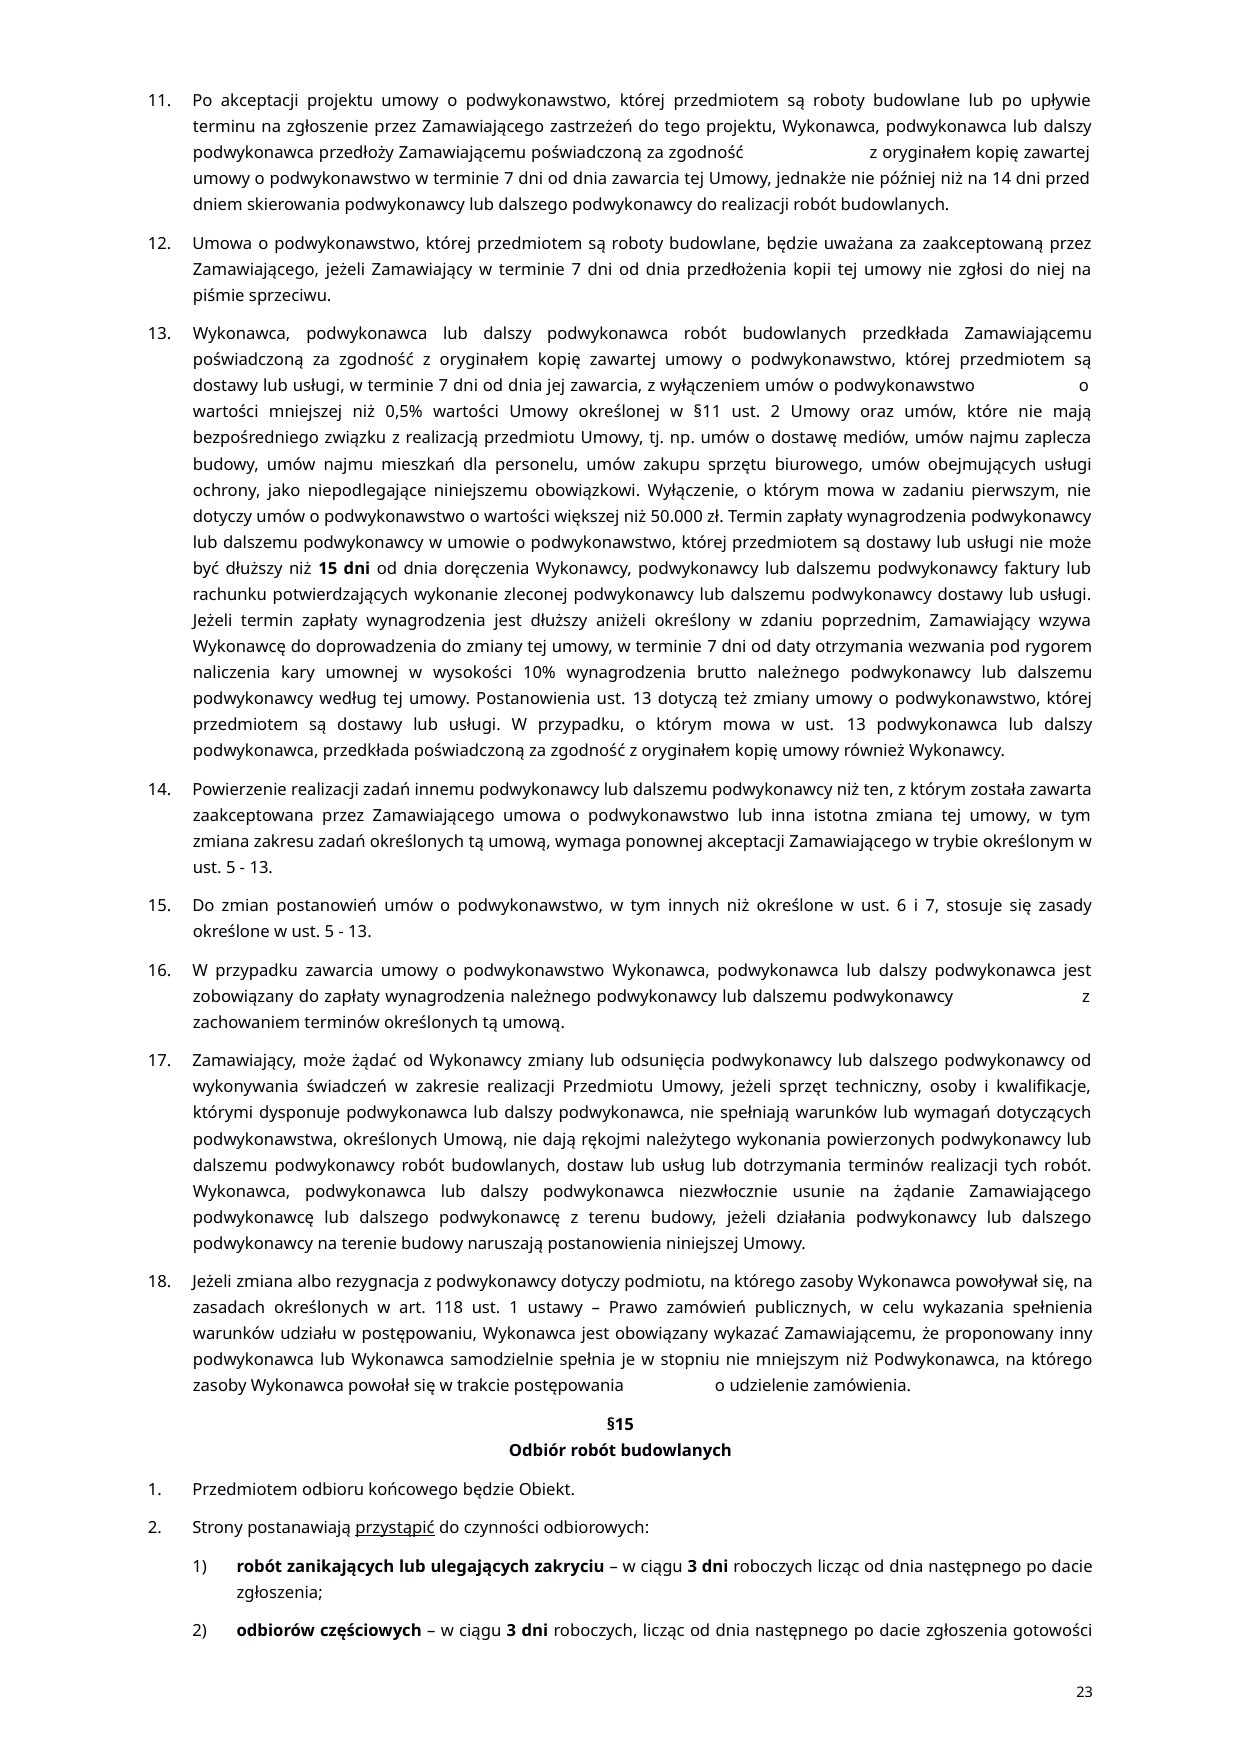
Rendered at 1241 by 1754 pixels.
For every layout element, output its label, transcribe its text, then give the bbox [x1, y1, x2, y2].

list Jeżeli zmiana albo rezygnacja z podwykonawcy dotyczy podmiotu, na którego zasoby Wykonawca powoływał się, na zasadach określonych w art. 118 ust. 1 ustawy – Prawo zamówień publicznych, w celu wykazania spełnienia warunków udziału w postępowaniu, Wykonawca jest obowiązany wykazać Zamawiającemu, że proponowany inny podwykonawca lub Wykonawca samodzielnie spełnia je w stopniu nie mniejszym niż Podwykonawca, na którego zasoby Wykonawca powołał się w trakcie postępowania o udzielenie zamówienia. [148, 1270, 1093, 1397]
list Powierzenie realizacji zadań innemu podwykonawcy lub dalszemu podwykonawcy niż ten, z którym została zawarta zaakceptowana przez Zamawiającego umowa o podwykonawstwo lub inna istotna zmiana tej umowy, w tym zmiana zakresu zadań określonych tą umową, wymaga ponownej akceptacji Zamawiającego w trybie określonym w ust. 5 - 13. [148, 777, 1093, 878]
list robót zanikających lub ulegających zakryciu – w ciągu 3 dni roboczych licząc od dnia następnego po dacie zgłoszenia; [192, 1554, 1093, 1603]
text Odbiór robót budowlanych [148, 1439, 1093, 1461]
list Zamawiający, może żądać od Wykonawcy zmiany lub odsunięcia podwykonawcy lub dalszego podwykonawcy od wykonywania świadczeń w zakresie realizacji Przedmiotu Umowy, jeżeli sprzęt techniczny, osoby i kwalifikacje, którymi dysponuje podwykonawca lub dalszy podwykonawca, nie spełniają warunków lub wymagań dotyczących podwykonawstwa, określonych Umową, nie dają rękojmi należytego wykonania powierzonych podwykonawcy lub dalszemu podwykonawcy robót budowlanych, dostaw lub usług lub dotrzymania terminów realizacji tych robót. Wykonawca, podwykonawca lub dalszy podwykonawca niezwłocznie usunie na żądanie Zamawiającego podwykonawcę lub dalszego podwykonawcę z terenu budowy, jeżeli działania podwykonawcy lub dalszego podwykonawcy na terenie budowy naruszają postanowienia niniejszej Umowy. [148, 1049, 1093, 1254]
list Przedmiotem odbioru końcowego będzie Obiekt. [148, 1477, 1093, 1500]
list Umowa o podwykonawstwo, której przedmiotem są roboty budowlane, będzie uważana za zaakceptowaną przez Zamawiającego, jeżeli Zamawiający w terminie 7 dni od dnia przedłożenia kopii tej umowy nie zgłosi do niej na piśmie sprzeciwu. [148, 231, 1093, 306]
text §15 [148, 1413, 1093, 1435]
list Strony postanawiają przystąpić do czynności odbiorowych: [148, 1516, 1093, 1538]
list Wykonawca, podwykonawca lub dalszy podwykonawca robót budowlanych przedkłada Zamawiającemu poświadczoną za zgodność z oryginałem kopię zawartej umowy o podwykonawstwo, której przedmiotem są dostawy lub usługi, w terminie 7 dni od dnia jej zawarcia, z wyłączeniem umów o podwykonawstwo o wartości mniejszej niż 0,5% wartości Umowy określonej w §11 ust. 2 Umowy oraz umów, które nie mają bezpośredniego związku z realizacją przedmiotu Umowy, tj. np. umów o dostawę mediów, umów najmu zaplecza budowy, umów najmu mieszkań dla personelu, umów zakupu sprzętu biurowego, umów obejmujących usługi ochrony, jako niepodlegające niniejszemu obowiązkowi. Wyłączenie, o którym mowa w zadaniu pierwszym, nie dotyczy umów o podwykonawstwo o wartości większej niż 50.000 zł. Termin zapłaty wynagrodzenia podwykonawcy lub dalszemu podwykonawcy w umowie o podwykonawstwo, której przedmiotem są dostawy lub usługi nie może być dłuższy niż 15 dni od dnia doręczenia Wykonawcy, podwykonawcy lub dalszemu podwykonawcy faktury lub rachunku potwierdzających wykonanie zleconej podwykonawcy lub dalszemu podwykonawcy dostawy lub usługi. Jeżeli termin zapłaty wynagrodzenia jest dłuższy aniżeli określony w zdaniu poprzednim, Zamawiający wzywa Wykonawcę do doprowadzenia do zmiany tej umowy, w terminie 7 dni od daty otrzymania wezwania pod rygorem naliczenia kary umownej w wysokości 10% wynagrodzenia brutto należnego podwykonawcy lub dalszemu podwykonawcy według tej umowy. Postanowienia ust. 13 dotyczą też zmiany umowy o podwykonawstwo, której przedmiotem są dostawy lub usługi. W przypadku, o którym mowa w ust. 13 podwykonawca lub dalszy podwykonawca, przedkłada poświadczoną za zgodność z oryginałem kopię umowy również Wykonawcy. [148, 322, 1093, 761]
list Po akceptacji projektu umowy o podwykonawstwo, której przedmiotem są roboty budowlane lub po upływie terminu na zgłoszenie przez Zamawiającego zastrzeżeń do tego projektu, Wykonawca, podwykonawca lub dalszy podwykonawca przedłoży Zamawiającemu poświadczoną za zgodność z oryginałem kopię zawartej umowy o podwykonawstwo w terminie 7 dni od dnia zawarcia tej Umowy, jednakże nie później niż na 14 dni przed dniem skierowania podwykonawcy lub dalszego podwykonawcy do realizacji robót budowlanych. [148, 89, 1093, 216]
list Do zmian postanowień umów o podwykonawstwo, w tym innych niż określone w ust. 6 i 7, stosuje się zasady określone w ust. 5 - 13. [148, 894, 1093, 943]
list W przypadku zawarcia umowy o podwykonawstwo Wykonawca, podwykonawca lub dalszy podwykonawca jest zobowiązany do zapłaty wynagrodzenia należnego podwykonawcy lub dalszemu podwykonawcy z zachowaniem terminów określonych tą umową. [148, 958, 1093, 1033]
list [192, 1619, 1093, 1642]
